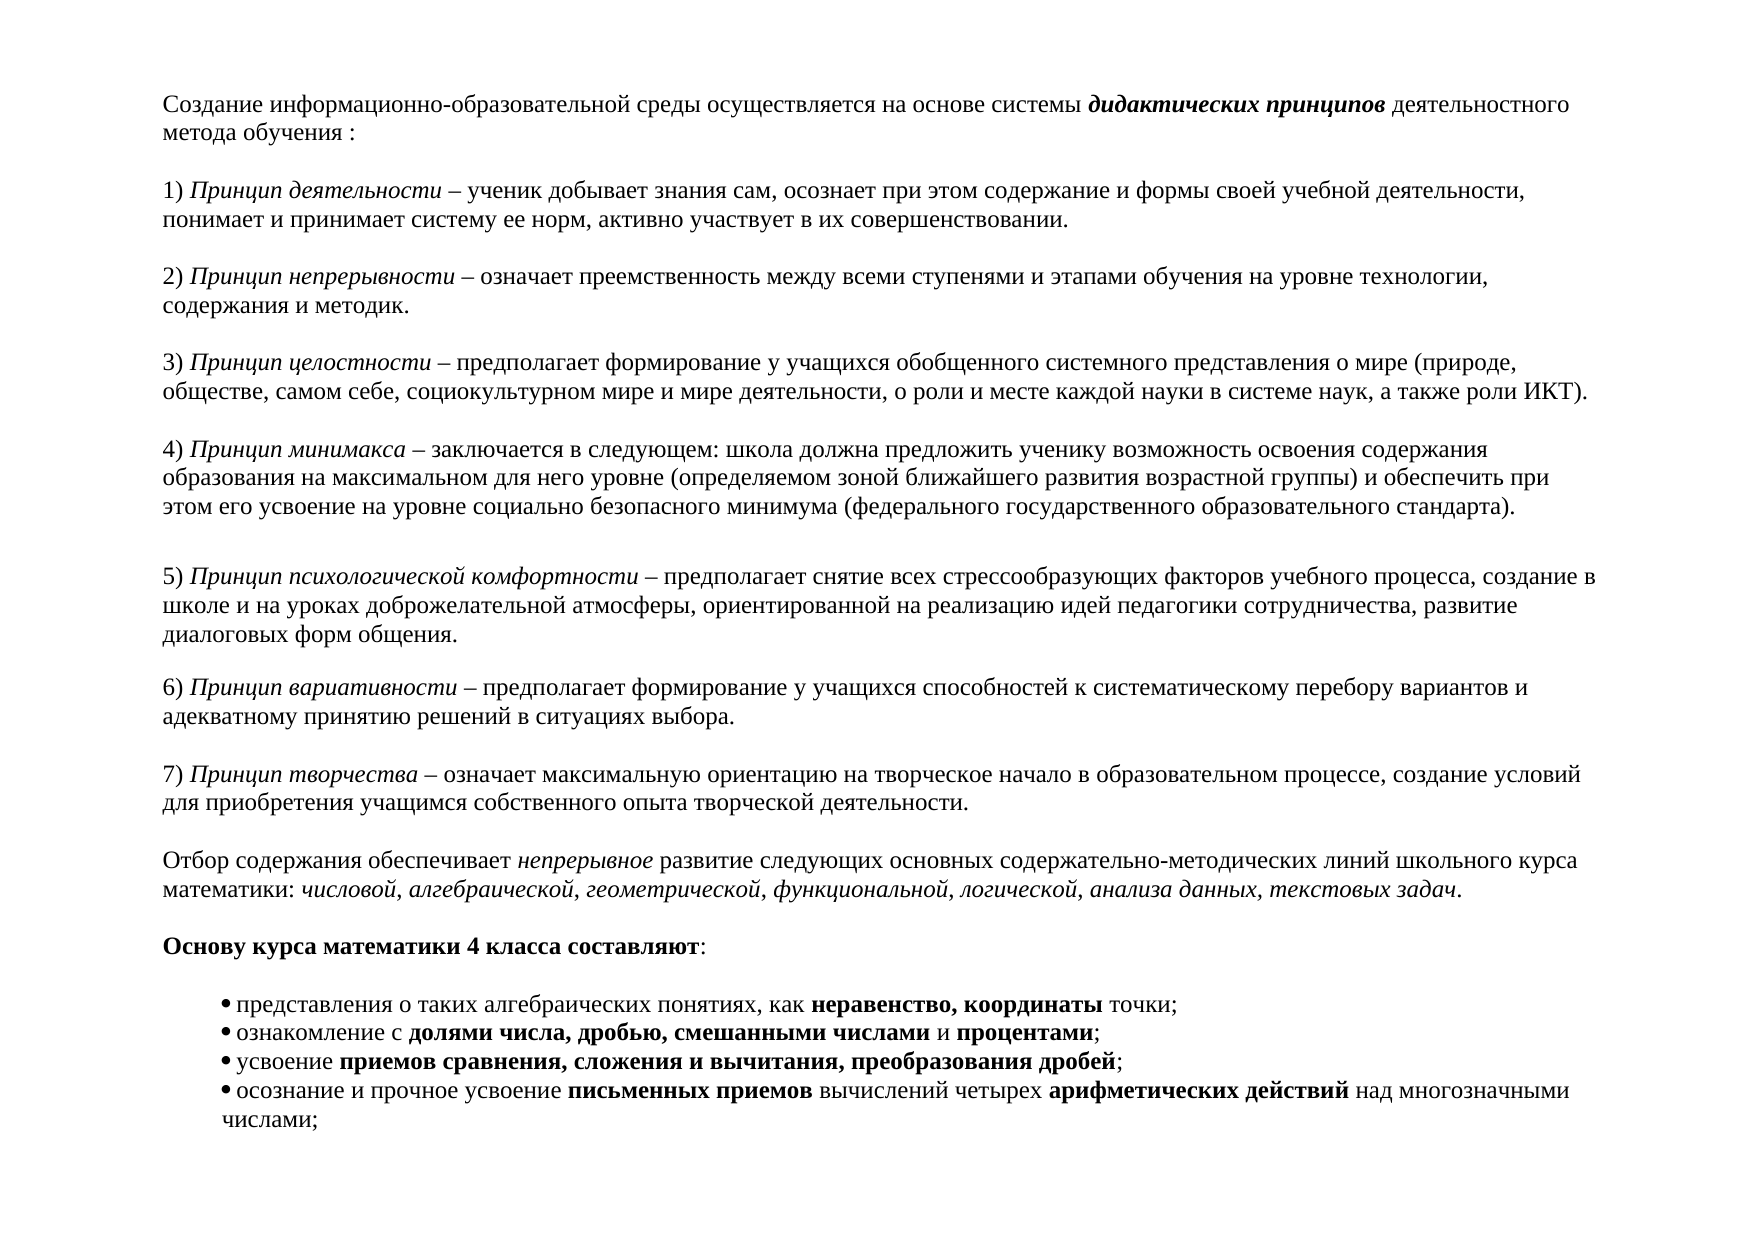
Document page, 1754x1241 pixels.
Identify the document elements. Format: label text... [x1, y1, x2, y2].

text 7) Принцип творчества – означает максимальную ориентацию на творческое начало в образовательном процессе, создание условий для приобретения учащимся собственного опыта творческой деятельности. [162, 759, 1605, 816]
list представления о таких алгебраических понятиях, как неравенство, координаты точки; [222, 989, 1609, 1017]
text 4) Принцип минимакса – заключается в следующем: школа должна предложить ученику возможность освоения содержания образования на максимальном для него уровне (определяемом зоной ближайшего развития возрастной группы) и обеспечить при этом его усвоение на уровне социально безопасного минимума (федерального государственного образовательного стандарта). [162, 434, 1603, 520]
list усвоение приемов сравнения, сложения и вычитания, преобразования дробей; [222, 1046, 1609, 1075]
text 6) Принцип вариативности – предполагает формирование у учащихся способностей к систематическому перебору вариантов и адекватному принятию решений в ситуациях выбора. [162, 672, 1603, 730]
text Основу курса математики 4 класса составляют: [162, 931, 1609, 960]
list осознание и прочное усвоение письменных приемов вычислений четырех арифметических действий над многозначными числами; [222, 1075, 1609, 1132]
text Создание информационно-образовательной среды осуществляется на основе системы дидактических принципов деятельностного метода обучения : [162, 89, 1603, 146]
list ознакомление с долями числа, дробью, смешанными числами и процентами; [222, 1017, 1609, 1046]
text 1) Принцип деятельности – ученик добывает знания сам, осознает при этом содержание и формы своей учебной деятельности, понимает и принимает систему ее норм, активно участвует в их совершенствовании. [162, 175, 1603, 232]
text 3) Принцип целостности – предполагает формирование у учащихся обобщенного системного представления о мире (природе, обществе, самом себе, социокультурном мире и мире деятельности, о роли и месте каждой науки в системе наук, а также роли ИКТ). [162, 347, 1603, 405]
text 5) Принцип психологической комфортности – предполагает снятие всех стрессообразующих факторов учебного процесса, создание в школе и на уроках доброжелательной атмосферы, ориентированной на реализацию идей педагогики сотрудничества, развитие диалоговых форм общения. [162, 561, 1603, 647]
text 2) Принцип непрерывности – означает преемственность между всеми ступенями и этапами обучения на уровне технологии, содержания и методик. [162, 261, 1603, 319]
text Отбор содержания обеспечивает непрерывное развитие следующих основных содержательно-методических линий школьного курса математики: числовой, алгебраической, геометрической, функциональной, логической, анализа данных, текстовых задач. [162, 845, 1609, 902]
